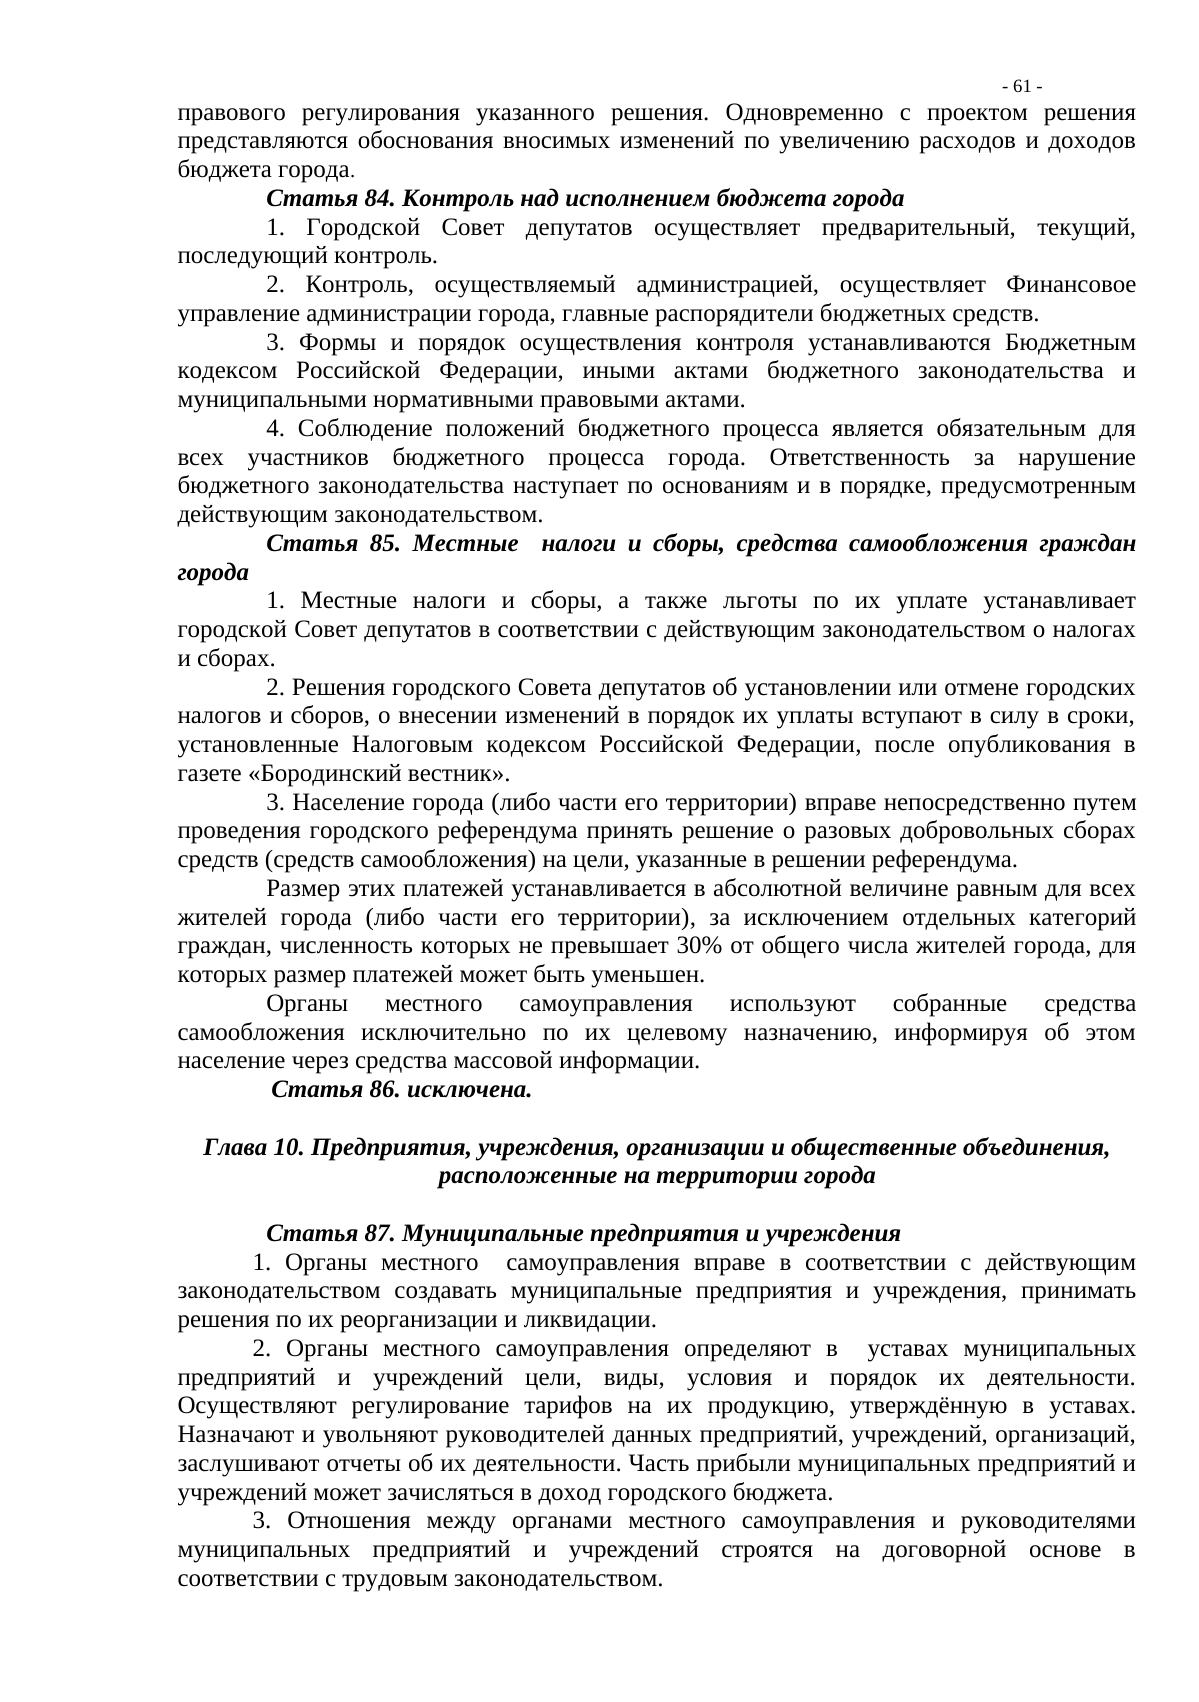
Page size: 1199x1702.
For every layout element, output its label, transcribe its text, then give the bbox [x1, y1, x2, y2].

text Органы местного самоуправления используют собранные средства самообложения исключительно по их целевому назначению, информируя об этом население через средства массовой информации. [177, 988, 1137, 1074]
text 4. Соблюдение положений бюджетного процесса является обязательным для всех участников бюджетного процесса города. Ответственность за нарушение бюджетного законодательства наступает по основаниям и в порядке, предусмотренным действующим законодательством. [177, 413, 1137, 528]
text 3. Формы и порядок осуществления контроля устанавливаются Бюджетным кодексом Российской Федерации, иными актами бюджетного законодательства и муниципальными нормативными правовыми актами. [177, 327, 1137, 413]
text Статья 87. Муниципальные предприятия и учреждения [177, 1218, 1137, 1247]
subtitle Статья 84. Контроль над исполнением бюджета города [177, 183, 1137, 212]
text 3. Отношения между органами местного самоуправления и руководителями муниципальных предприятий и учреждений строятся на договорной основе в соответствии с трудовым законодательством. [177, 1505, 1137, 1592]
text Статья 86. исключена. [177, 1074, 1137, 1103]
text 3. Население города (либо части его территории) вправе непосредственно путем проведения городского референдума принять решение о разовых добровольных сборах средств (средств самообложения) на цели, указанные в решении референдума. [177, 787, 1137, 873]
text 1. Органы местного самоуправления вправе в соответствии с действующим законодательством создавать муниципальные предприятия и учреждения, принимать решения по их реорганизации и ликвидации. [177, 1247, 1137, 1333]
text 2. Органы местного самоуправления определяют в уставах муниципальных предприятий и учреждений цели, виды, условия и порядок их деятельности. Осуществляют регулирование тарифов на их продукцию, утверждённую в уставах. Назначают и увольняют руководителей данных предприятий, учреждений, организаций, заслушивают отчеты об их деятельности. Часть прибыли муниципальных предприятий и учреждений может зачисляться в доход городского бюджета. [177, 1333, 1137, 1505]
text 1. Местные налоги и сборы, а также льготы по их уплате устанавливает городской Совет депутатов в соответствии с действующим законодательством о налогах и сборах. [177, 585, 1137, 672]
text 2. Контроль, осуществляемый администрацией, осуществляет Финансовое управление администрации города, главные распорядители бюджетных средств. [177, 269, 1137, 327]
text Размер этих платежей устанавливается в абсолютной величине равным для всех жителей города (либо части его территории), за исключением отдельных категорий граждан, численность которых не превышает 30% от общего числа жителей города, для которых размер платежей может быть уменьшен. [177, 873, 1137, 988]
text Статья 85. Местные налоги и сборы, средства самообложения граждан города [177, 528, 1137, 585]
text 1. Городской Совет депутатов осуществляет предварительный, текущий, последующий контроль. [177, 212, 1137, 269]
text 2. Решения городского Совета депутатов об установлении или отмене городских налогов и сборов, о внесении изменений в порядок их уплаты вступают в силу в сроки, установленные Налоговым кодексом Российской Федерации, после опубликования в газете «Бородинский вестник». [177, 672, 1137, 787]
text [177, 97, 1137, 183]
text Глава 10. Предприятия, учреждения, организации и общественные объединения, расположенные на территории города [177, 1132, 1137, 1189]
